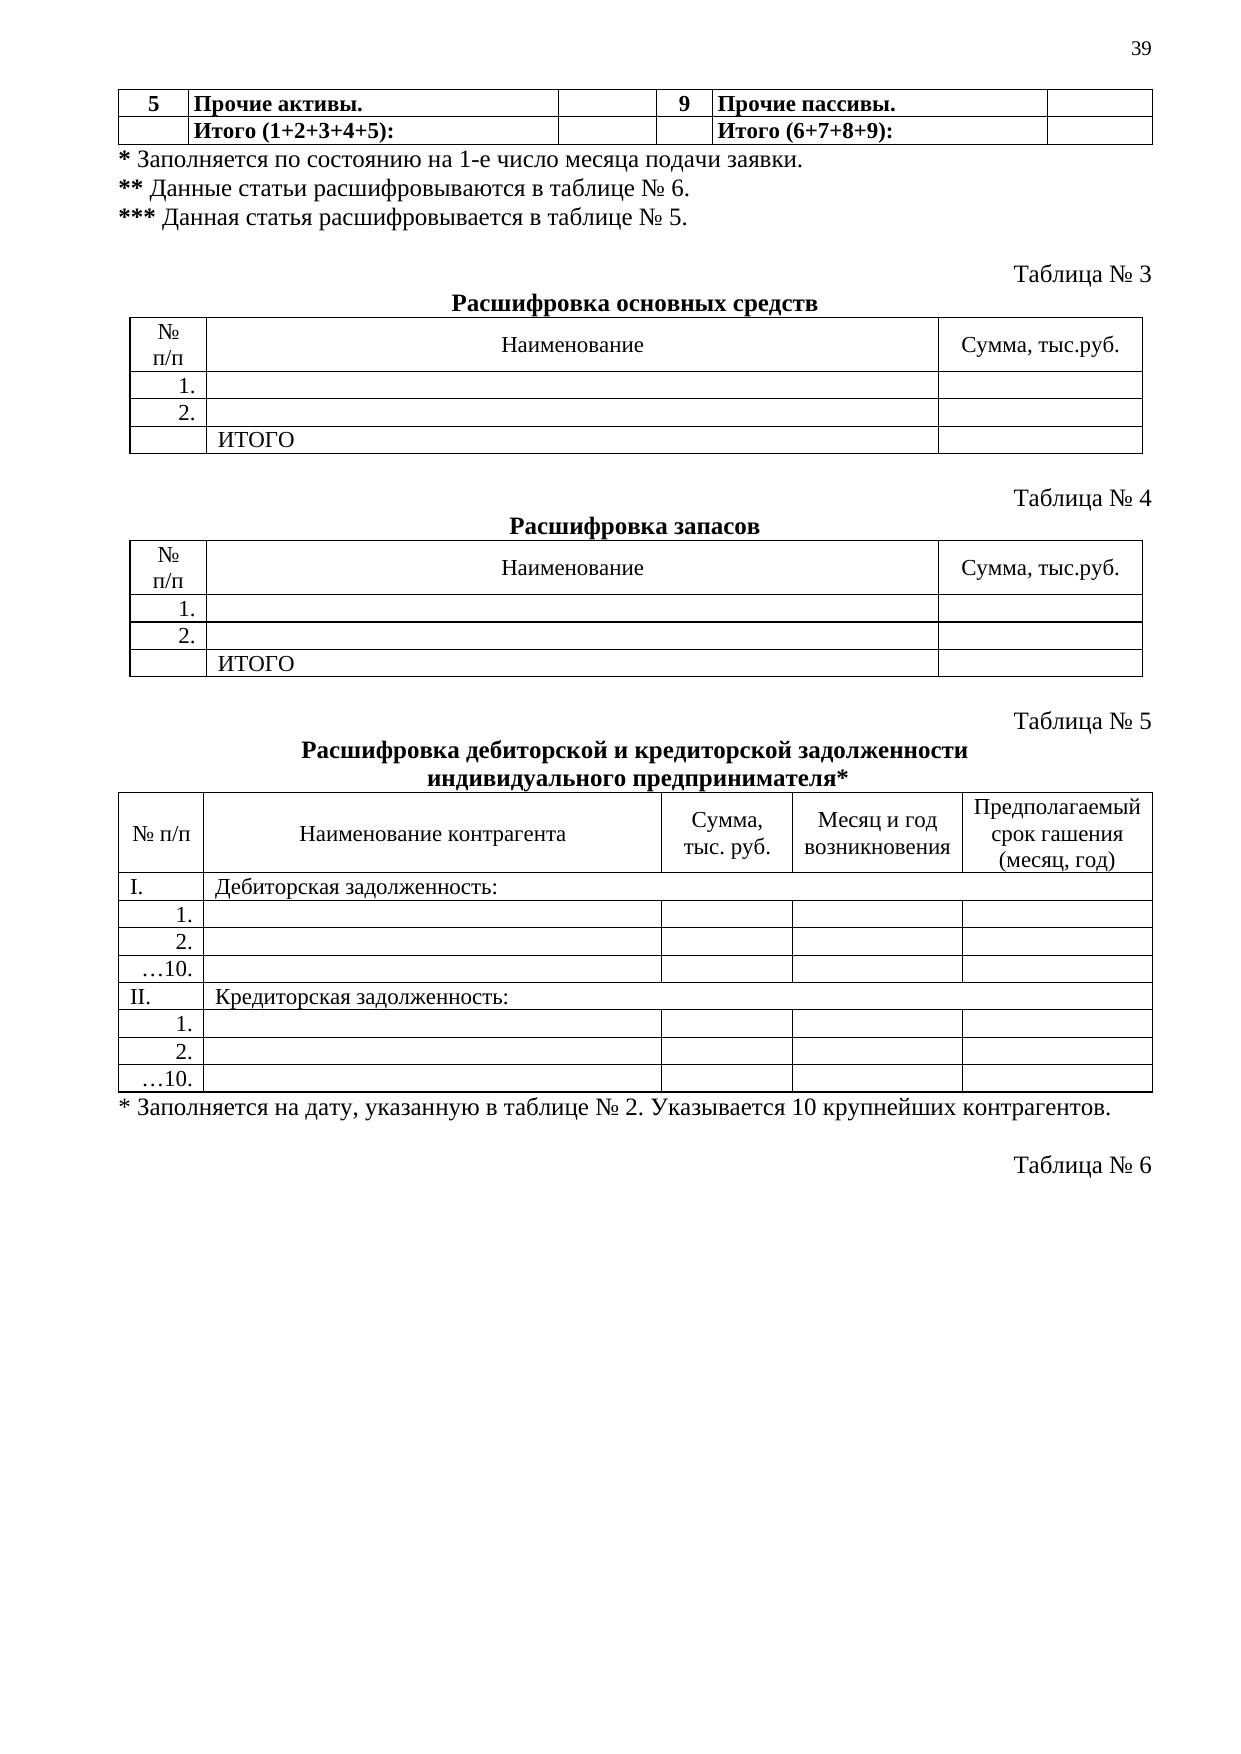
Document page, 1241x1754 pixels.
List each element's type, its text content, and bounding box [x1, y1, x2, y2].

text Таблица № 4 [118, 483, 1152, 511]
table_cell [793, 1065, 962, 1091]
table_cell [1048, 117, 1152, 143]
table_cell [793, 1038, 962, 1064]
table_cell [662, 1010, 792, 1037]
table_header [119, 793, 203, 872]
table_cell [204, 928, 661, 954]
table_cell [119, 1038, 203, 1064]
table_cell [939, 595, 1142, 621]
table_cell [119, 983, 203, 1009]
text Таблица № 6 [118, 1150, 1152, 1179]
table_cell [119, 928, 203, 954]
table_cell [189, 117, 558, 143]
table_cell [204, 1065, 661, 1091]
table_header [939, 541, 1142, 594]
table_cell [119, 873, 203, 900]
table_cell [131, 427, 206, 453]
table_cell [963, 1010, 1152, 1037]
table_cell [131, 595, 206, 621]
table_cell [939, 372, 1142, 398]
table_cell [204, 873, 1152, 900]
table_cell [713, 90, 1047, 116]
text Расшифровка основных средств [118, 288, 1152, 317]
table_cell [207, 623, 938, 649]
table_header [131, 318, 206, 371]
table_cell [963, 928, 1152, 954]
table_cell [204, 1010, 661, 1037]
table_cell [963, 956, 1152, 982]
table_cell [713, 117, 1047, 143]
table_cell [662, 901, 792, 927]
text Расшифровка дебиторской и кредиторской задолженности [118, 735, 1152, 763]
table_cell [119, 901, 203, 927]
text ** Данные статьи расшифровываются в таблице № 6. [118, 173, 1152, 202]
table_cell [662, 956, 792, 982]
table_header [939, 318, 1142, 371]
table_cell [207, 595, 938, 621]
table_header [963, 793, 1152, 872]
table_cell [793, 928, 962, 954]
text Расшифровка запасов [118, 511, 1152, 540]
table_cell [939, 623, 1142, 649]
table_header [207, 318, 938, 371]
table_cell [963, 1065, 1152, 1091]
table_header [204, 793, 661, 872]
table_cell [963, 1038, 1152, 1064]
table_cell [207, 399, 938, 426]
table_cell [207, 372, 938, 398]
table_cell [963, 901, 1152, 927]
text *** Данная статья расшифровывается в таблице № 5. [118, 202, 1152, 231]
text Таблица № 3 [118, 259, 1152, 288]
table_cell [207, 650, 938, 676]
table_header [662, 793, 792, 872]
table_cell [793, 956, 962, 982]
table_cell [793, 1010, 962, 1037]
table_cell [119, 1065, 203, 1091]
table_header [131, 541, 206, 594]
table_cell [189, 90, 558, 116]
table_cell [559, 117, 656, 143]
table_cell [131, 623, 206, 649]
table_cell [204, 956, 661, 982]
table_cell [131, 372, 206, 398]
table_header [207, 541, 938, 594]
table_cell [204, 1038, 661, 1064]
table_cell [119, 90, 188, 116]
text * Заполняется на дату, указанную в таблице № 2. Указывается 10 крупнейших контрагентов. [118, 1093, 1152, 1121]
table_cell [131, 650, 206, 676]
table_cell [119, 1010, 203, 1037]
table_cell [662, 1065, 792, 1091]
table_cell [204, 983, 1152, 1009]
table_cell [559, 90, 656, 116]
text Таблица № 5 [118, 706, 1152, 735]
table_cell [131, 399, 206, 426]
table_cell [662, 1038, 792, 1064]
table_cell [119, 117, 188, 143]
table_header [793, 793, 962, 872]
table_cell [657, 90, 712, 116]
text * Заполняется по состоянию на 1-е число месяца подачи заявки. [118, 145, 1152, 173]
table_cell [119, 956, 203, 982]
text индивидуального предпринимателя* [118, 763, 1152, 792]
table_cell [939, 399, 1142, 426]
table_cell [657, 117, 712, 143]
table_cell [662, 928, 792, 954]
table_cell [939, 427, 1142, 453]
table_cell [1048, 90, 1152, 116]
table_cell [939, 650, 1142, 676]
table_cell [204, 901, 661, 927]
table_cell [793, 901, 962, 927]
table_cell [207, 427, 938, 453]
